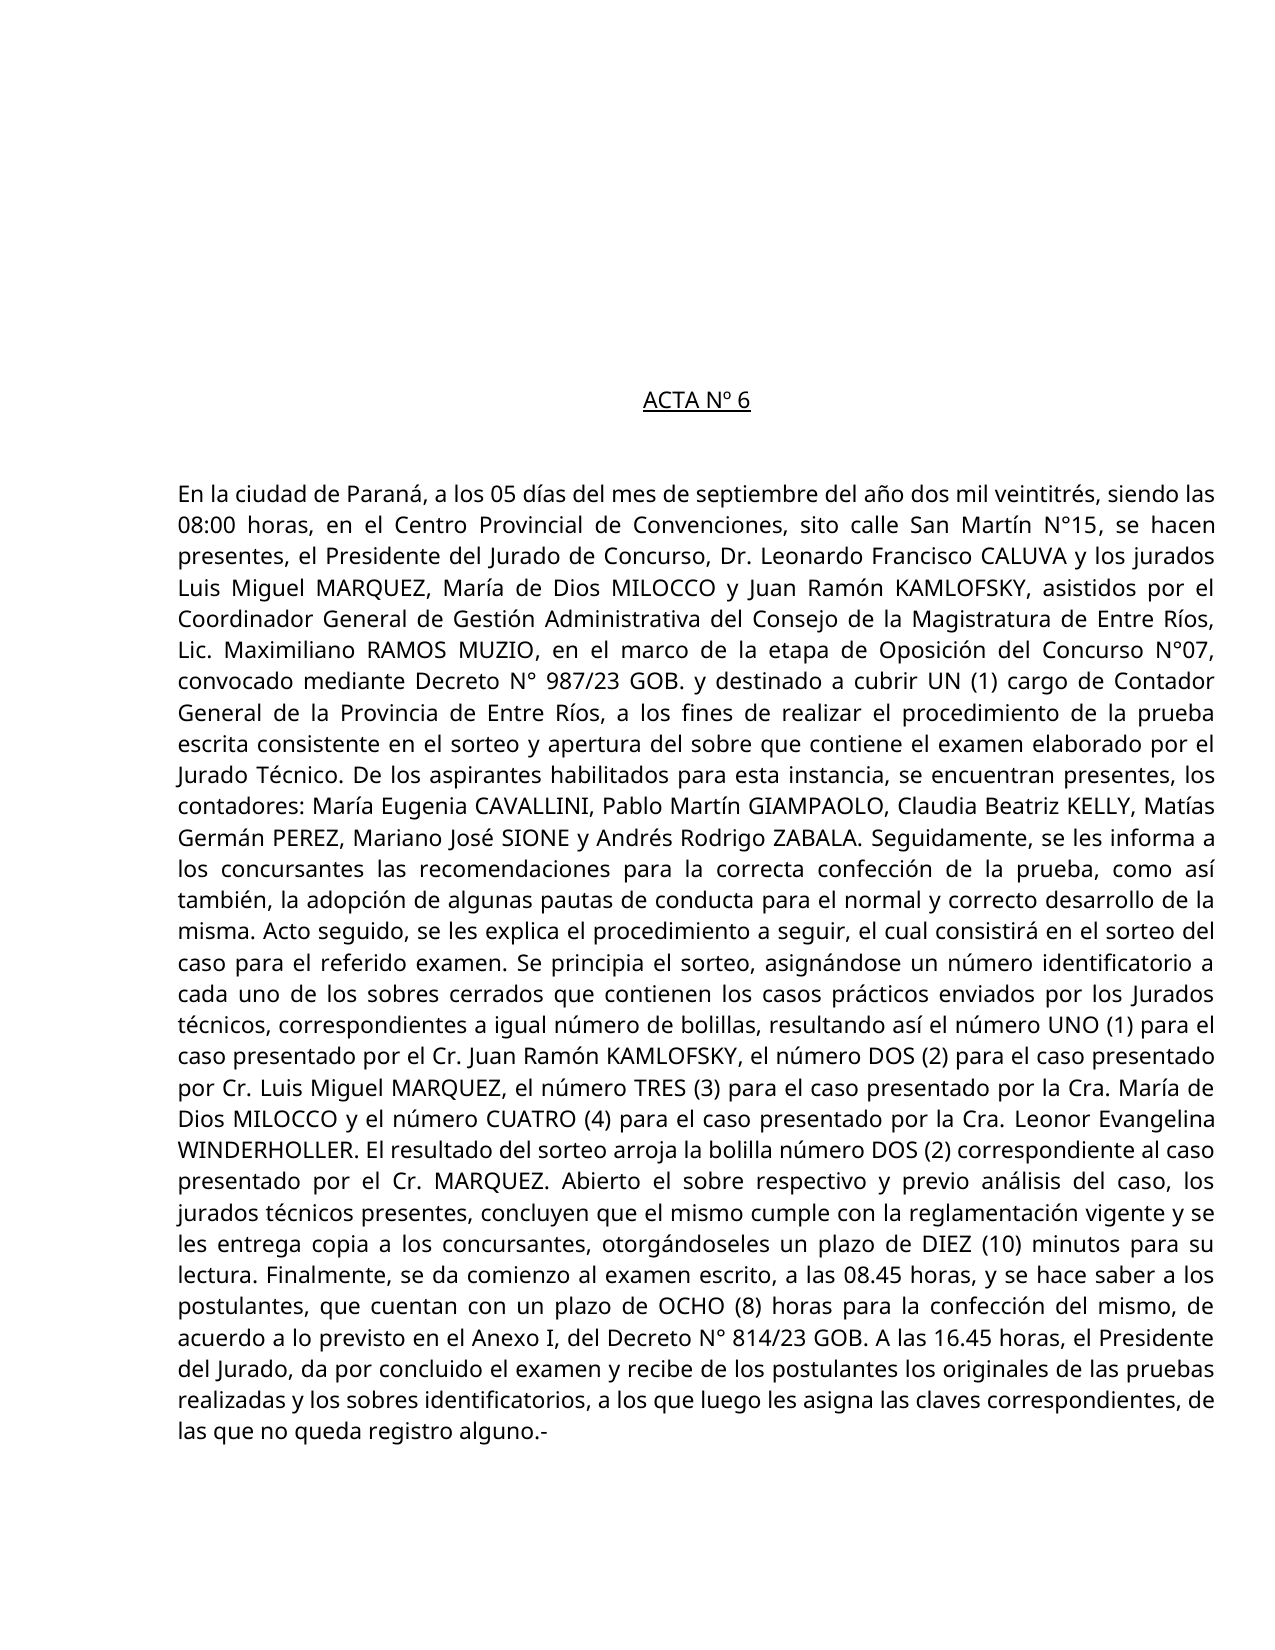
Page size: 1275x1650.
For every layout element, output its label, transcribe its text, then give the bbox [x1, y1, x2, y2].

text ACTA Nº 6 [177, 384, 1216, 415]
text En la ciudad de Paraná, a los 05 días del mes de septiembre del año dos mil veintitrés, siendo las 08:00 horas, en el Centro Provincial de Convenciones, sito calle San Martín N°15, se hacen presentes, el Presidente del Jurado de Concurso, Dr. Leonardo Francisco CALUVA y los jurados Luis Miguel MARQUEZ, María de Dios MILOCCO y Juan Ramón KAMLOFSKY, asistidos por el Coordinador General de Gestión Administrativa del Consejo de la Magistratura de Entre Ríos, Lic. Maximiliano RAMOS MUZIO, en el marco de la etapa de Oposición del Concurso N°07, convocado mediante Decreto N° 987/23 GOB. y destinado a cubrir UN (1) cargo de Contador General de la Provincia de Entre Ríos, a los fines de realizar el procedimiento de la prueba escrita consistente en el sorteo y apertura del sobre que contiene el examen elaborado por el Jurado Técnico. De los aspirantes habilitados para esta instancia, se encuentran presentes, los contadores: María Eugenia CAVALLINI, Pablo Martín GIAMPAOLO, Claudia Beatriz KELLY, Matías Germán PEREZ, Mariano José SIONE y Andrés Rodrigo ZABALA. Seguidamente, se les informa a los concursantes las recomendaciones para la correcta confección de la prueba, como así también, la adopción de algunas pautas de conducta para el normal y correcto desarrollo de la misma. Acto seguido, se les explica el procedimiento a seguir, el cual consistirá en el sorteo del caso para el referido examen. Se principia el sorteo, asignándose un número identificatorio a cada uno de los sobres cerrados que contienen los casos prácticos enviados por los Jurados técnicos, correspondientes a igual número de bolillas, resultando así el número UNO (1) para el caso presentado por el Cr. Juan Ramón KAMLOFSKY, el número DOS (2) para el caso presentado por Cr. Luis Miguel MARQUEZ, el número TRES (3) para el caso presentado por la Cra. María de Dios MILOCCO y el número CUATRO (4) para el caso presentado por la Cra. Leonor Evangelina WINDERHOLLER. El resultado del sorteo arroja la bolilla número DOS (2) correspondiente al caso presentado por el Cr. MARQUEZ. Abierto el sobre respectivo y previo análisis del caso, los jurados técnicos presentes, concluyen que el mismo cumple con la reglamentación vigente y se les entrega copia a los concursantes, otorgándoseles un plazo de DIEZ (10) minutos para su lectura. Finalmente, se da comienzo al examen escrito, a las 08.45 horas, y se hace saber a los postulantes, que cuentan con un plazo de OCHO (8) horas para la confección del mismo, de acuerdo a lo previsto en el Anexo I, del Decreto N° 814/23 GOB. A las 16.45 horas, el Presidente del Jurado, da por concluido el examen y recibe de los postulantes los originales de las pruebas realizadas y los sobres identificatorios, a los que luego les asigna las claves correspondientes, de las que no queda registro alguno.- [177, 478, 1216, 1446]
